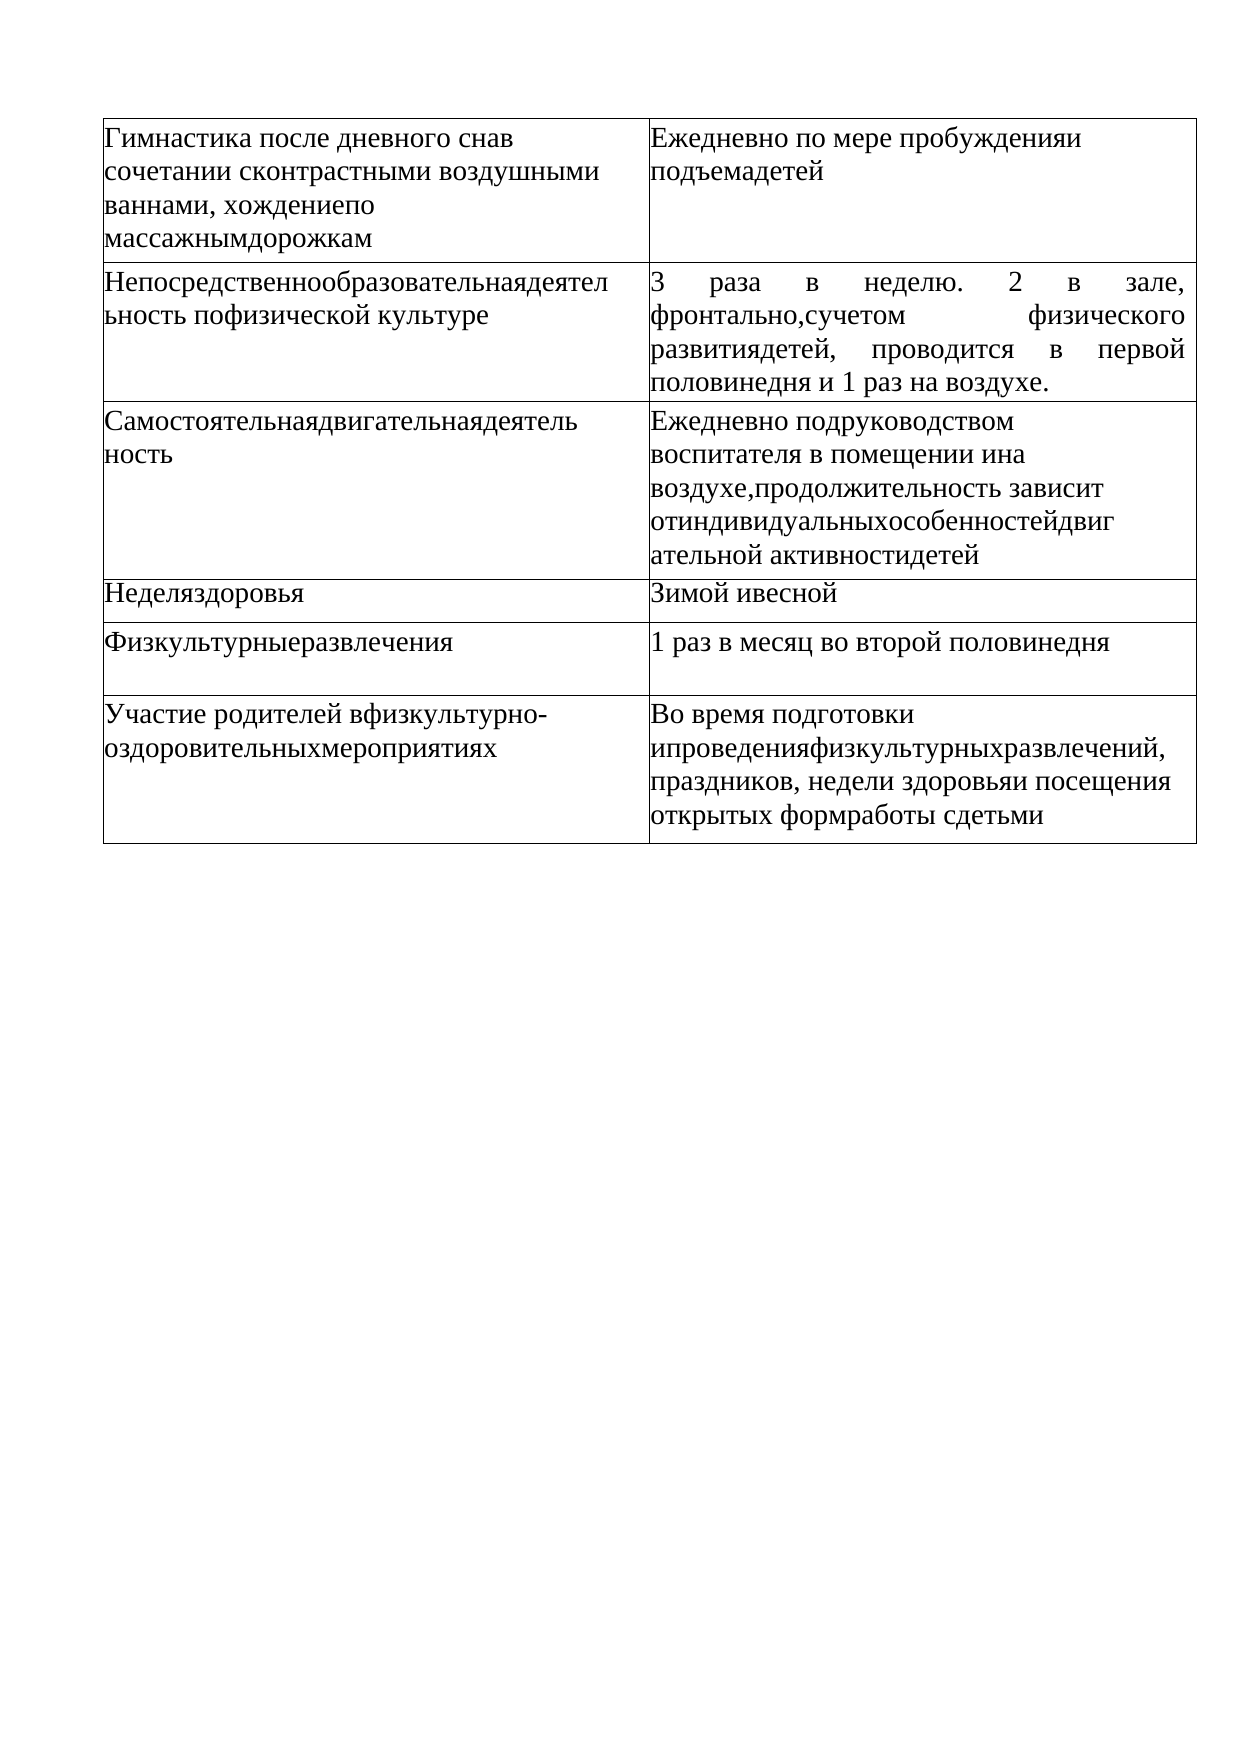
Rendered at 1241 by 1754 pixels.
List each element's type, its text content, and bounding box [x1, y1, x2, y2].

table_cell Неделяздоровья [104, 580, 649, 622]
table_cell Самостоятельнаядвигательнаядеятельность [104, 402, 649, 579]
table_cell Зимой ивесной [650, 580, 1196, 622]
table_cell Участие родителей вфизкультурно- оздоровительныхмероприятиях [104, 696, 649, 843]
table_cell 3 раза в неделю. 2 в зале, фронтально,сучетом физического развитиядетей, проводится в первой половинедня и 1 раз на воздухе. [650, 263, 1196, 401]
table_cell 1 раз в месяц во второй половинедня [650, 623, 1196, 695]
table_cell Ежедневно подруководством воспитателя в помещении ина воздухе,продолжительность зависит отиндивидуальныхособенностейдвигательной активностидетей [650, 402, 1196, 579]
table_cell Ежедневно по мере пробужденияи подъемадетей [650, 119, 1196, 262]
table_cell Непосредственнообразовательнаядеятельность пофизической культуре [104, 263, 649, 401]
table_cell Гимнастика после дневного снав сочетании сконтрастными воздушными ваннами, хождениепо массажнымдорожкам [104, 119, 649, 262]
table_cell Во время подготовки ипроведенияфизкультурныхразвлечений, праздников, недели здоровьяи посещения открытых формработы сдетьми [650, 696, 1196, 843]
table_cell Физкультурныеразвлечения [104, 623, 649, 695]
